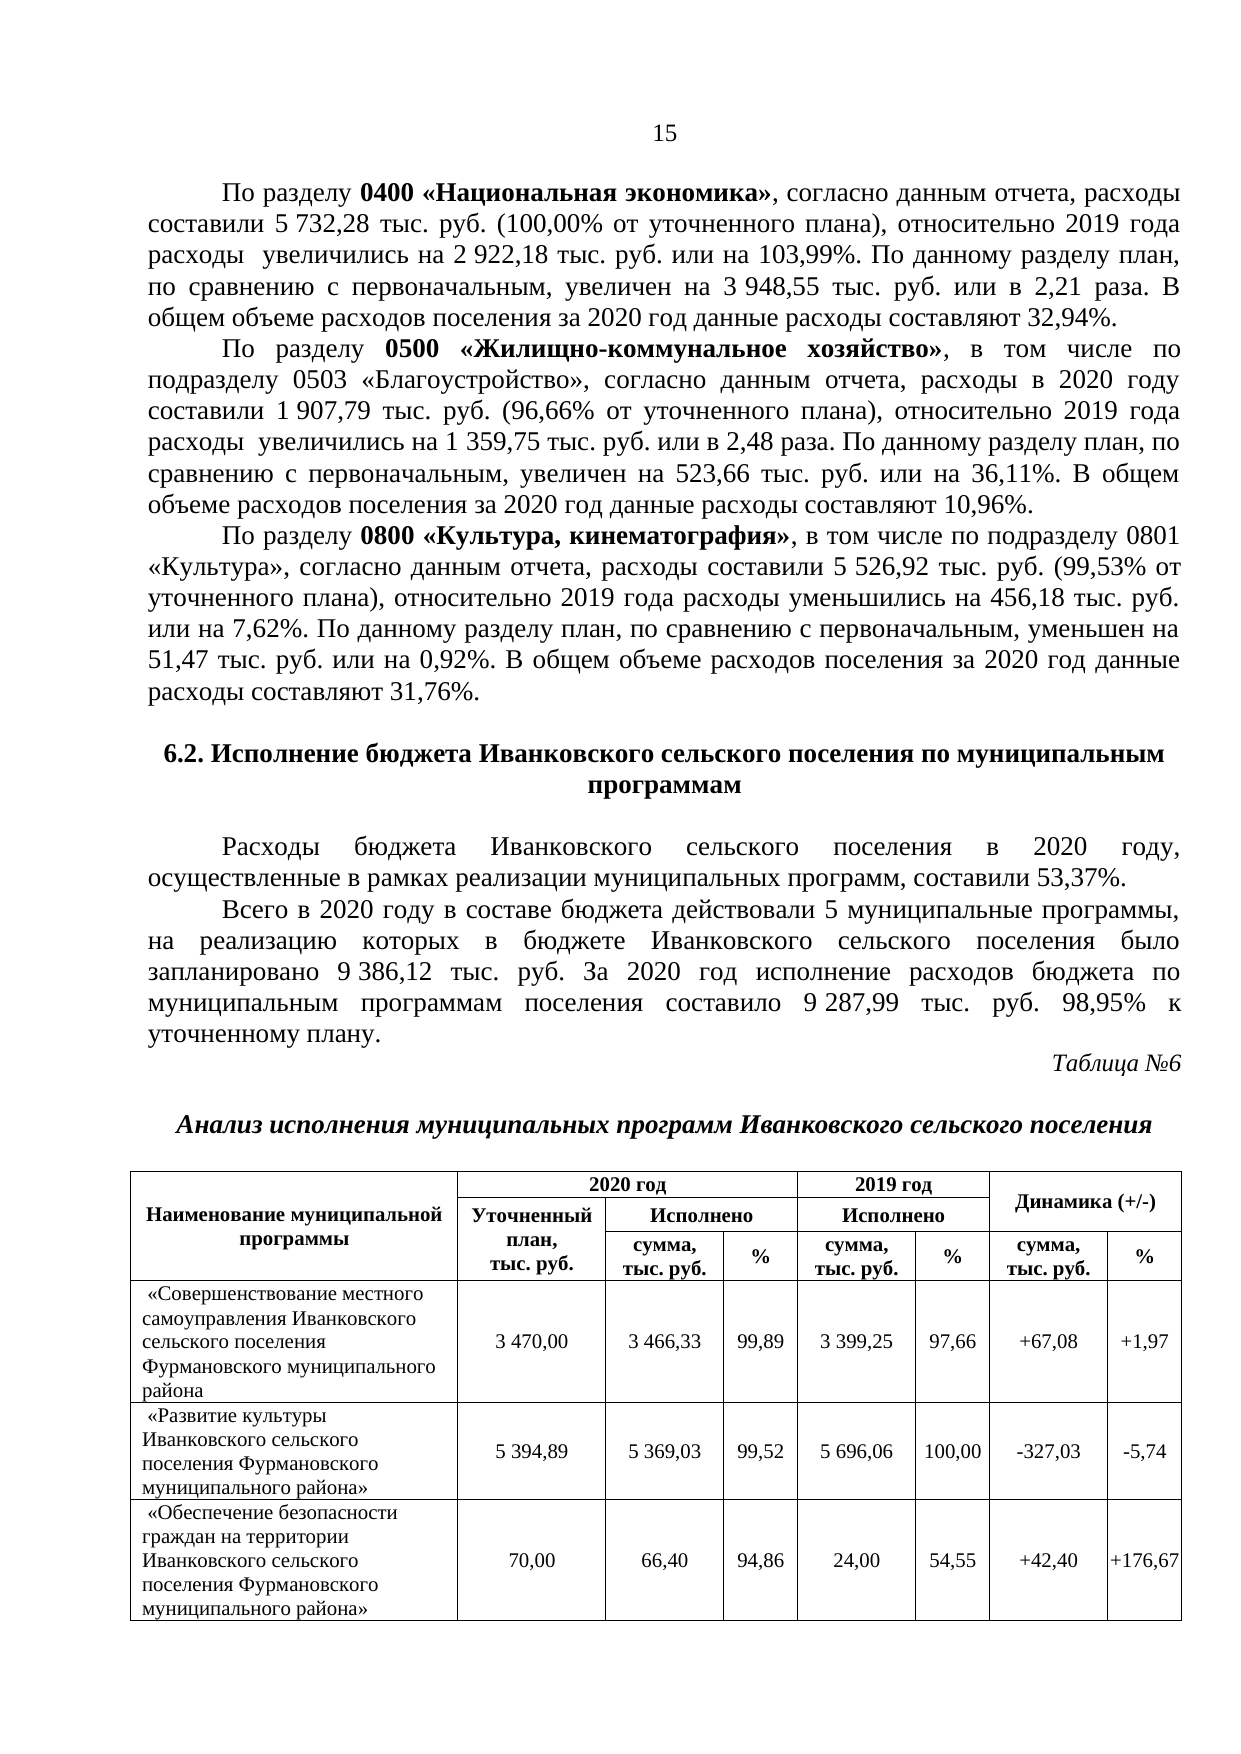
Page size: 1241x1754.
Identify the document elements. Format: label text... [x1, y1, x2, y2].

table_cell 3 470,00 [458, 1281, 605, 1402]
table_cell Уточненный план, тыс. руб. [458, 1198, 605, 1280]
text По разделу 0500 «Жилищно-коммунальное хозяйство», в том числе по подразделу 0503 «Благоустройство», согласно данным отчета, расходы в 2020 году составили 1 907,79 тыс. руб. (96,66% от уточненного плана), относительно 2019 года расходы увеличились на 1 359,75 тыс. руб. или в 2,48 раза. По данному разделу план, по сравнению с первоначальным, увеличен на 523,66 тыс. руб. или на 36,11%. В общем объеме расходов поселения за 2020 год данные расходы составляют 10,96%. [148, 332, 1181, 519]
table_cell сумма, тыс. руб. [606, 1232, 723, 1280]
table_cell +176,67 [1108, 1500, 1181, 1620]
table_header Наименование муниципальной программы [131, 1172, 457, 1280]
text Таблица №6 [148, 1048, 1181, 1077]
text Анализ исполнения муниципальных программ Иванковского сельского поселения [148, 1108, 1181, 1139]
table_cell 5 394,89 [458, 1403, 605, 1499]
text По разделу 0400 «Национальная экономика», согласно данным отчета, расходы составили 5 732,28 тыс. руб. (100,00% от уточненного плана), относительно 2019 года расходы увеличились на 2 922,18 тыс. руб. или на 103,99%. По данному разделу план, по сравнению с первоначальным, увеличен на 3 948,55 тыс. руб. или в 2,21 раза. В общем объеме расходов поселения за 2020 год данные расходы составляют 32,94%. [148, 176, 1181, 332]
table_cell 3 466,33 [606, 1281, 723, 1402]
table_header Динамика (+/-) [990, 1172, 1181, 1231]
text 6.2. Исполнение бюджета Иванковского сельского поселения по муниципальным программам [148, 737, 1181, 799]
table_cell % [1108, 1232, 1181, 1280]
text Всего в 2020 году в составе бюджета действовали 5 муниципальные программы, на реализацию которых в бюджете Иванковского сельского поселения было запланировано 9 386,12 тыс. руб. За 2020 год исполнение расходов бюджета по муниципальным программам поселения составило 9 287,99 тыс. руб. 98,95% к уточненному плану. [148, 893, 1181, 1048]
table_cell % [724, 1232, 797, 1280]
table_cell «Обеспечение безопасности граждан на территории Иванковского сельского поселения Фурмановского муниципального района» [131, 1500, 457, 1620]
table_cell 100,00 [916, 1403, 989, 1499]
table_cell сумма, тыс. руб. [798, 1232, 915, 1280]
table_header 2019 год [798, 1172, 989, 1197]
table_cell 94,86 [724, 1500, 797, 1620]
table_cell 5 369,03 [606, 1403, 723, 1499]
table_header 2020 год [458, 1172, 797, 1197]
table_cell +67,08 [990, 1281, 1107, 1402]
table_cell 97,66 [916, 1281, 989, 1402]
table_cell 54,55 [916, 1500, 989, 1620]
table_cell Исполнено [606, 1198, 797, 1231]
table_cell -327,03 [990, 1403, 1107, 1499]
table_cell 66,40 [606, 1500, 723, 1620]
table_cell 99,52 [724, 1403, 797, 1499]
table_cell -5,74 [1108, 1403, 1181, 1499]
text По разделу 0800 «Культура, кинематография», в том числе по подразделу 0801 «Культура», согласно данным отчета, расходы составили 5 526,92 тыс. руб. (99,53% от уточненного плана), относительно 2019 года расходы уменьшились на 456,18 тыс. руб. или на 7,62%. По данному разделу план, по сравнению с первоначальным, уменьшен на 51,47 тыс. руб. или на 0,92%. В общем объеме расходов поселения за 2020 год данные расходы составляют 31,76%. [148, 519, 1181, 706]
table_cell 5 696,06 [798, 1403, 915, 1499]
table_cell % [916, 1232, 989, 1280]
table_cell 70,00 [458, 1500, 605, 1620]
table_cell «Совершенствование местного самоуправления Иванковского сельского поселения Фурмановского муниципального района [131, 1281, 457, 1402]
table_cell +1,97 [1108, 1281, 1181, 1402]
table_cell Исполнено [798, 1198, 989, 1231]
table_cell «Развитие культуры Иванковского сельского поселения Фурмановского муниципального района» [131, 1403, 457, 1499]
text Расходы бюджета Иванковского сельского поселения в 2020 году, осуществленные в рамках реализации муниципальных программ, составили 53,37%. [148, 830, 1181, 893]
table_cell 24,00 [798, 1500, 915, 1620]
table_cell +42,40 [990, 1500, 1107, 1620]
table_cell сумма, тыс. руб. [990, 1232, 1107, 1280]
table_cell 3 399,25 [798, 1281, 915, 1402]
table_cell 99,89 [724, 1281, 797, 1402]
